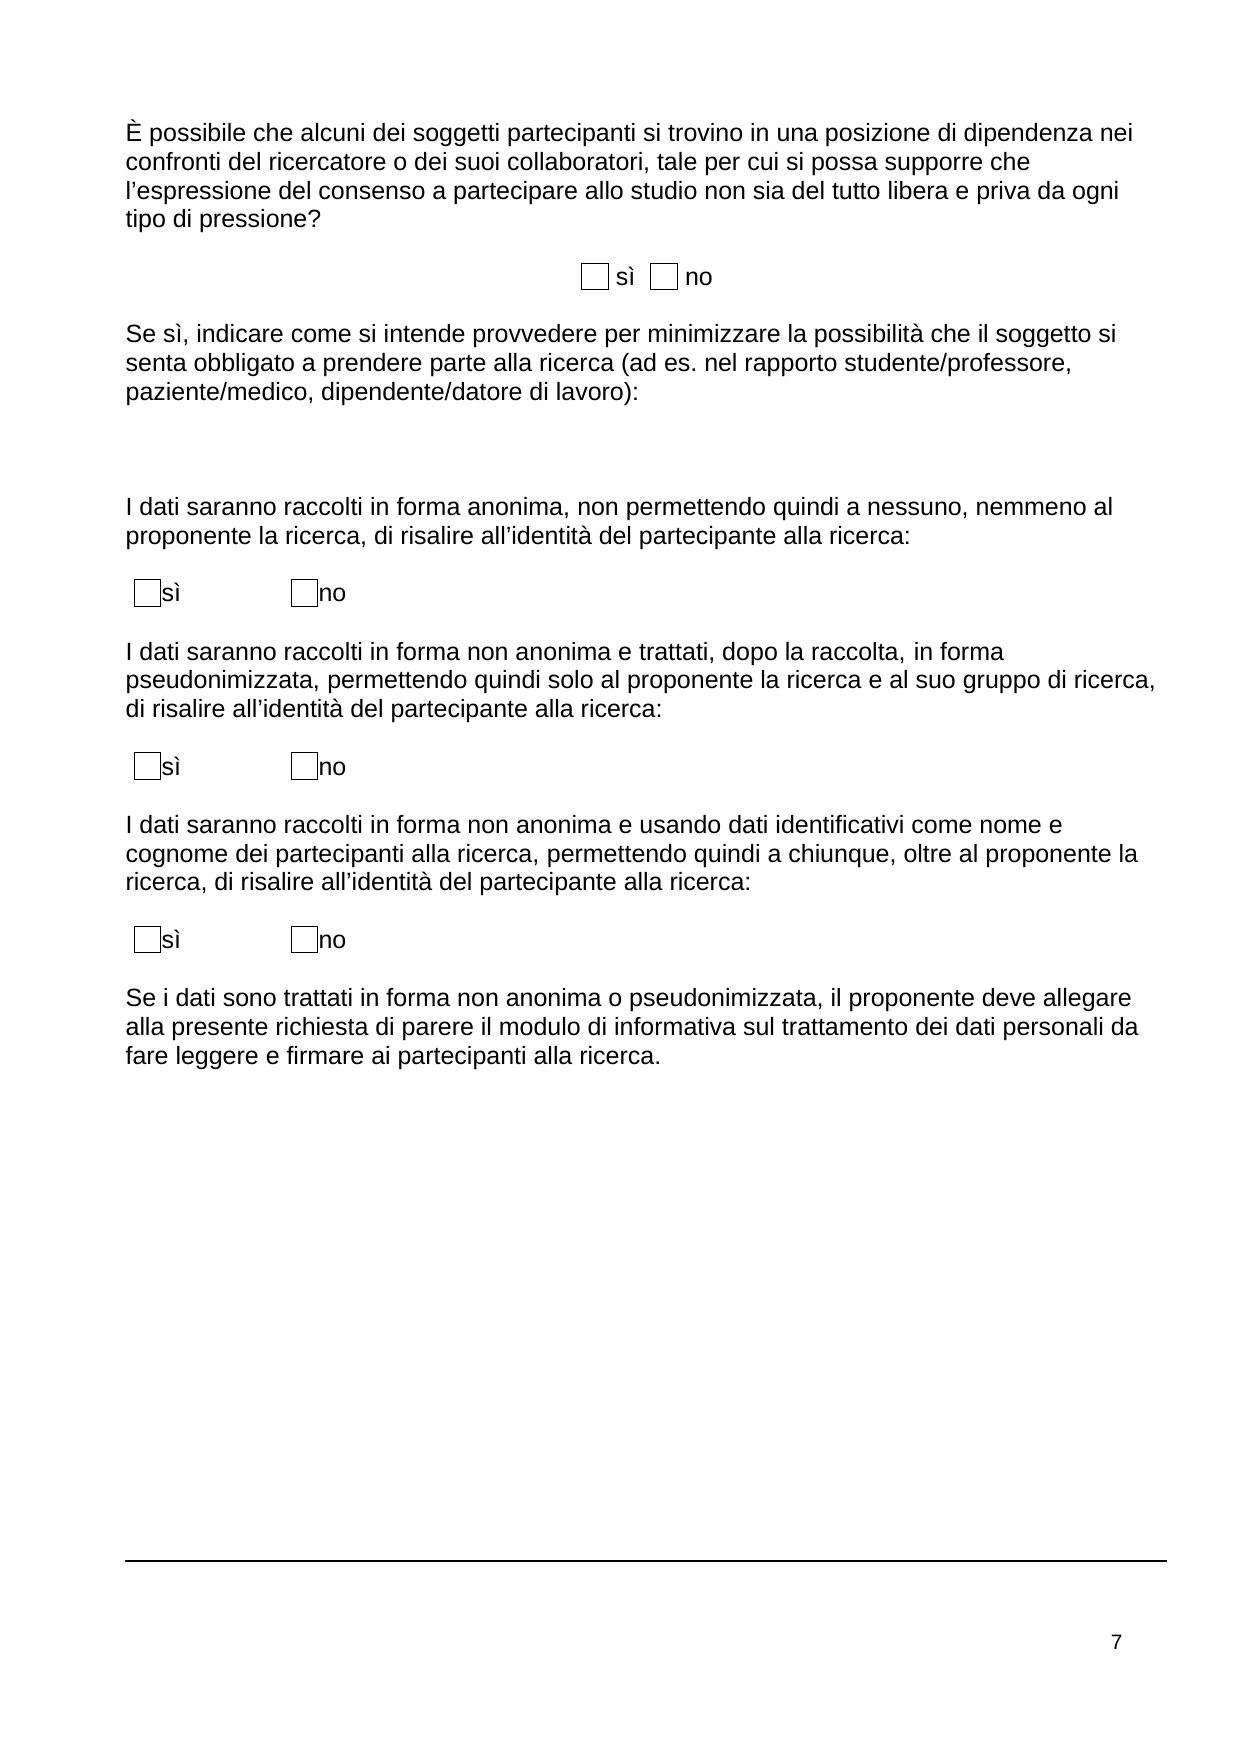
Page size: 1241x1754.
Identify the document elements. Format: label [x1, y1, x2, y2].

table_header [118, 118, 1174, 1614]
